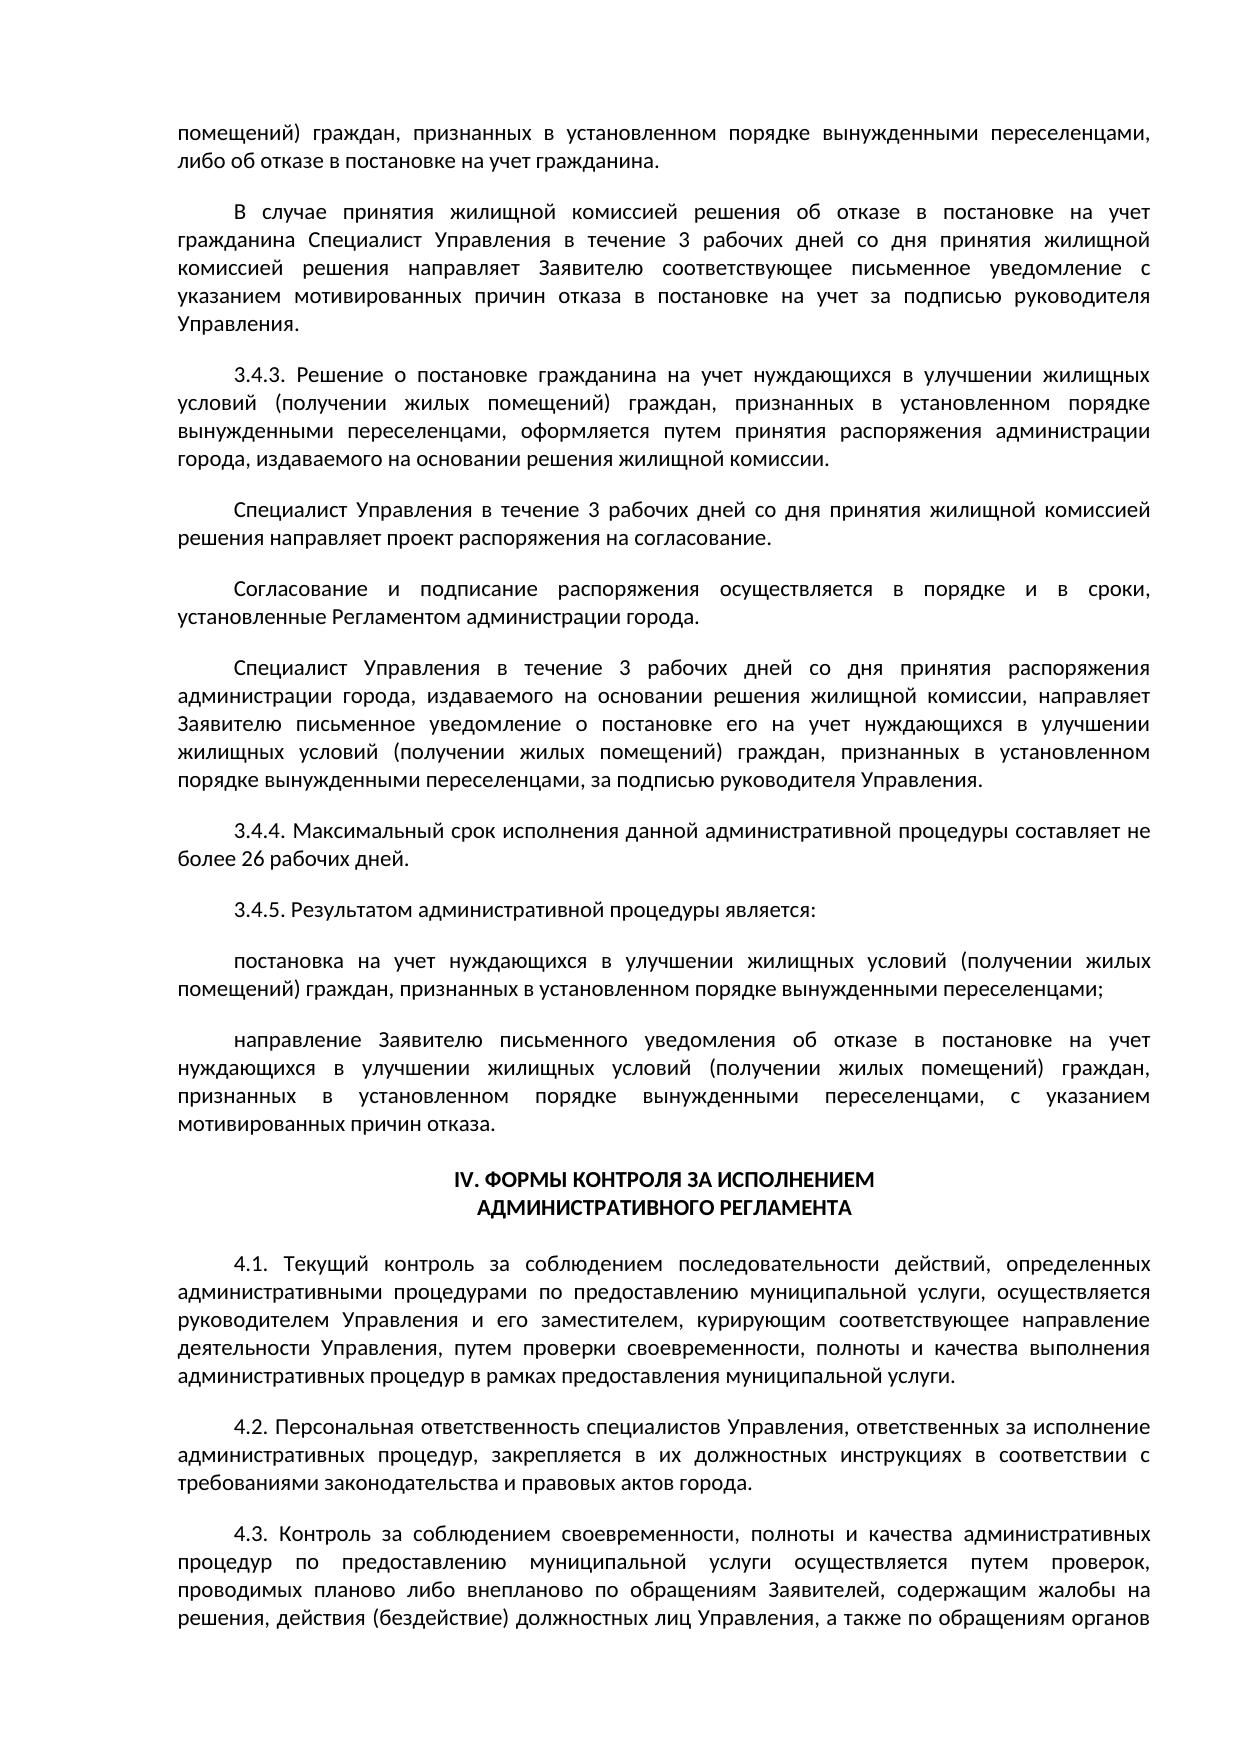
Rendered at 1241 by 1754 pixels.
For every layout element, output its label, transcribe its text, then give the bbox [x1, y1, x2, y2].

text Согласование и подписание распоряжения осуществляется в порядке и в сроки, установленные Регламентом администрации города. [177, 574, 1152, 630]
text 4.1. Текущий контроль за соблюдением последовательности действий, определенных административными процедурами по предоставлению муниципальной услуги, осуществляется руководителем Управления и его заместителем, курирующим соответствующее направление деятельности Управления, путем проверки своевременности, полноты и качества выполнения административных процедур в рамках предоставления муниципальной услуги. [177, 1249, 1152, 1389]
text направление Заявителю письменного уведомления об отказе в постановке на учет нуждающихся в улучшении жилищных условий (получении жилых помещений) граждан, признанных в установленном порядке вынужденными переселенцами, с указанием мотивированных причин отказа. [177, 1025, 1152, 1137]
text 4.2. Персональная ответственность специалистов Управления, ответственных за исполнение административных процедур, закрепляется в их должностных инструкциях в соответствии с требованиями законодательства и правовых актов города. [177, 1412, 1152, 1496]
text 3.4.4. Максимальный срок исполнения данной административной процедуры составляет не более 26 рабочих дней. [177, 816, 1152, 872]
text Специалист Управления в течение 3 рабочих дней со дня принятия распоряжения администрации города, издаваемого на основании решения жилищной комиссии, направляет Заявителю письменное уведомление о постановке его на учет нуждающихся в улучшении жилищных условий (получении жилых помещений) граждан, признанных в установленном порядке вынужденными переселенцами, за подписью руководителя Управления. [177, 653, 1152, 793]
text постановка на учет нуждающихся в улучшении жилищных условий (получении жилых помещений) граждан, признанных в установленном порядке вынужденными переселенцами; [177, 946, 1152, 1002]
title АДМИНИСТРАТИВНОГО РЕГЛАМЕНТА [177, 1193, 1152, 1221]
text Специалист Управления в течение 3 рабочих дней со дня принятия жилищной комиссией решения направляет проект распоряжения на согласование. [177, 495, 1152, 551]
text В случае принятия жилищной комиссией решения об отказе в постановке на учет гражданина Специалист Управления в течение 3 рабочих дней со дня принятия жилищной комиссией решения направляет Заявителю соответствующее письменное уведомление с указанием мотивированных причин отказа в постановке на учет за подписью руководителя Управления. [177, 197, 1152, 337]
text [177, 1519, 1152, 1631]
text 3.4.5. Результатом административной процедуры является: [177, 895, 1152, 923]
text 3.4.3. Решение о постановке гражданина на учет нуждающихся в улучшении жилищных условий (получении жилых помещений) граждан, признанных в установленном порядке вынужденными переселенцами, оформляется путем принятия распоряжения администрации города, издаваемого на основании решения жилищной комиссии. [177, 360, 1152, 472]
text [177, 118, 1152, 174]
title IV. ФОРМЫ КОНТРОЛЯ ЗА ИСПОЛНЕНИЕМ [177, 1165, 1152, 1193]
